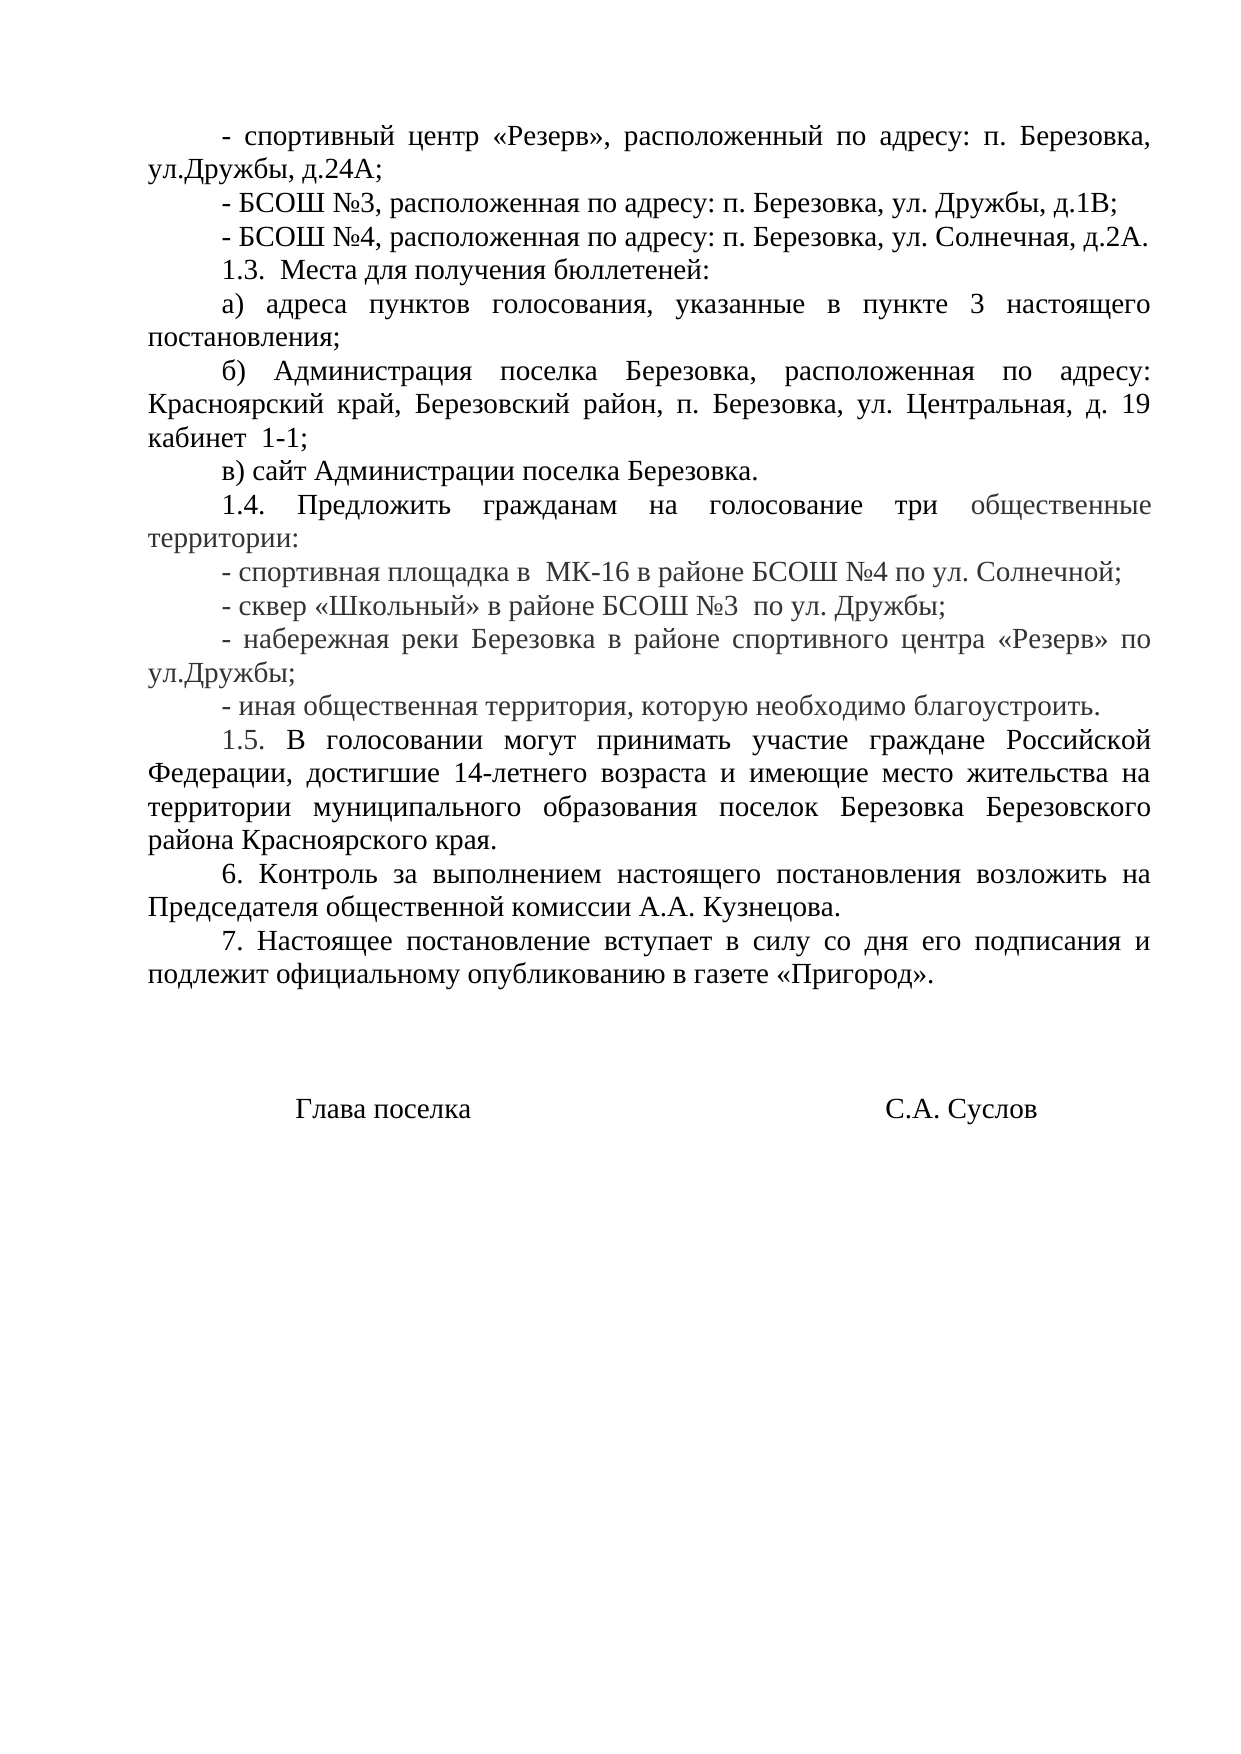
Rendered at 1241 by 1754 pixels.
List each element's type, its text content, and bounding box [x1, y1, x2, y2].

text - иная общественная территория, которую необходимо благоустроить. [148, 688, 1152, 722]
text - БСОШ №3, расположенная по адресу: п. Березовка, ул. Дружбы, д.1В; [148, 185, 1152, 219]
text в) сайт Администрации поселка Березовка. [148, 453, 1152, 487]
text 7. Настоящее постановление вступает в силу со дня его подписания и подлежит официальному опубликованию в газете «Пригород». [148, 923, 1152, 990]
text - сквер «Школьный» в районе БСОШ №3 по ул. Дружбы; [148, 588, 1152, 621]
text 1.5. В голосовании могут принимать участие граждане Российской Федерации, достигшие 14-летнего возраста и имеющие место жительства на территории муниципального образования поселок Березовка Березовского района Красноярского края. [148, 722, 1152, 856]
text Глава поселка С.А. Суслов [148, 1091, 1152, 1124]
text б) Администрация поселка Березовка, расположенная по адресу: Красноярский край, Березовский район, п. Березовка, ул. Центральная, д. 19 кабинет 1-1; [148, 353, 1152, 453]
text - спортивный центр «Резерв», расположенный по адресу: п. Березовка, ул.Дружбы, д.24А; [148, 118, 1152, 185]
text - спортивная площадка в МК-16 в районе БСОШ №4 по ул. Солнечной; [148, 554, 1152, 588]
text 6. Контроль за выполнением настоящего постановления возложить на Председателя общественной комиссии А.А. Кузнецова. [148, 856, 1152, 923]
text 1.3. Места для получения бюллетеней: [148, 252, 1152, 286]
text 1.4. Предложить гражданам на голосование три общественные территории: [148, 487, 1152, 554]
text - БСОШ №4, расположенная по адресу: п. Березовка, ул. Солнечная, д.2А. [148, 219, 1152, 252]
text а) адреса пунктов голосования, указанные в пункте 3 настоящего постановления; [148, 286, 1152, 353]
text - набережная реки Березовка в районе спортивного центра «Резерв» по ул.Дружбы; [148, 621, 1152, 688]
